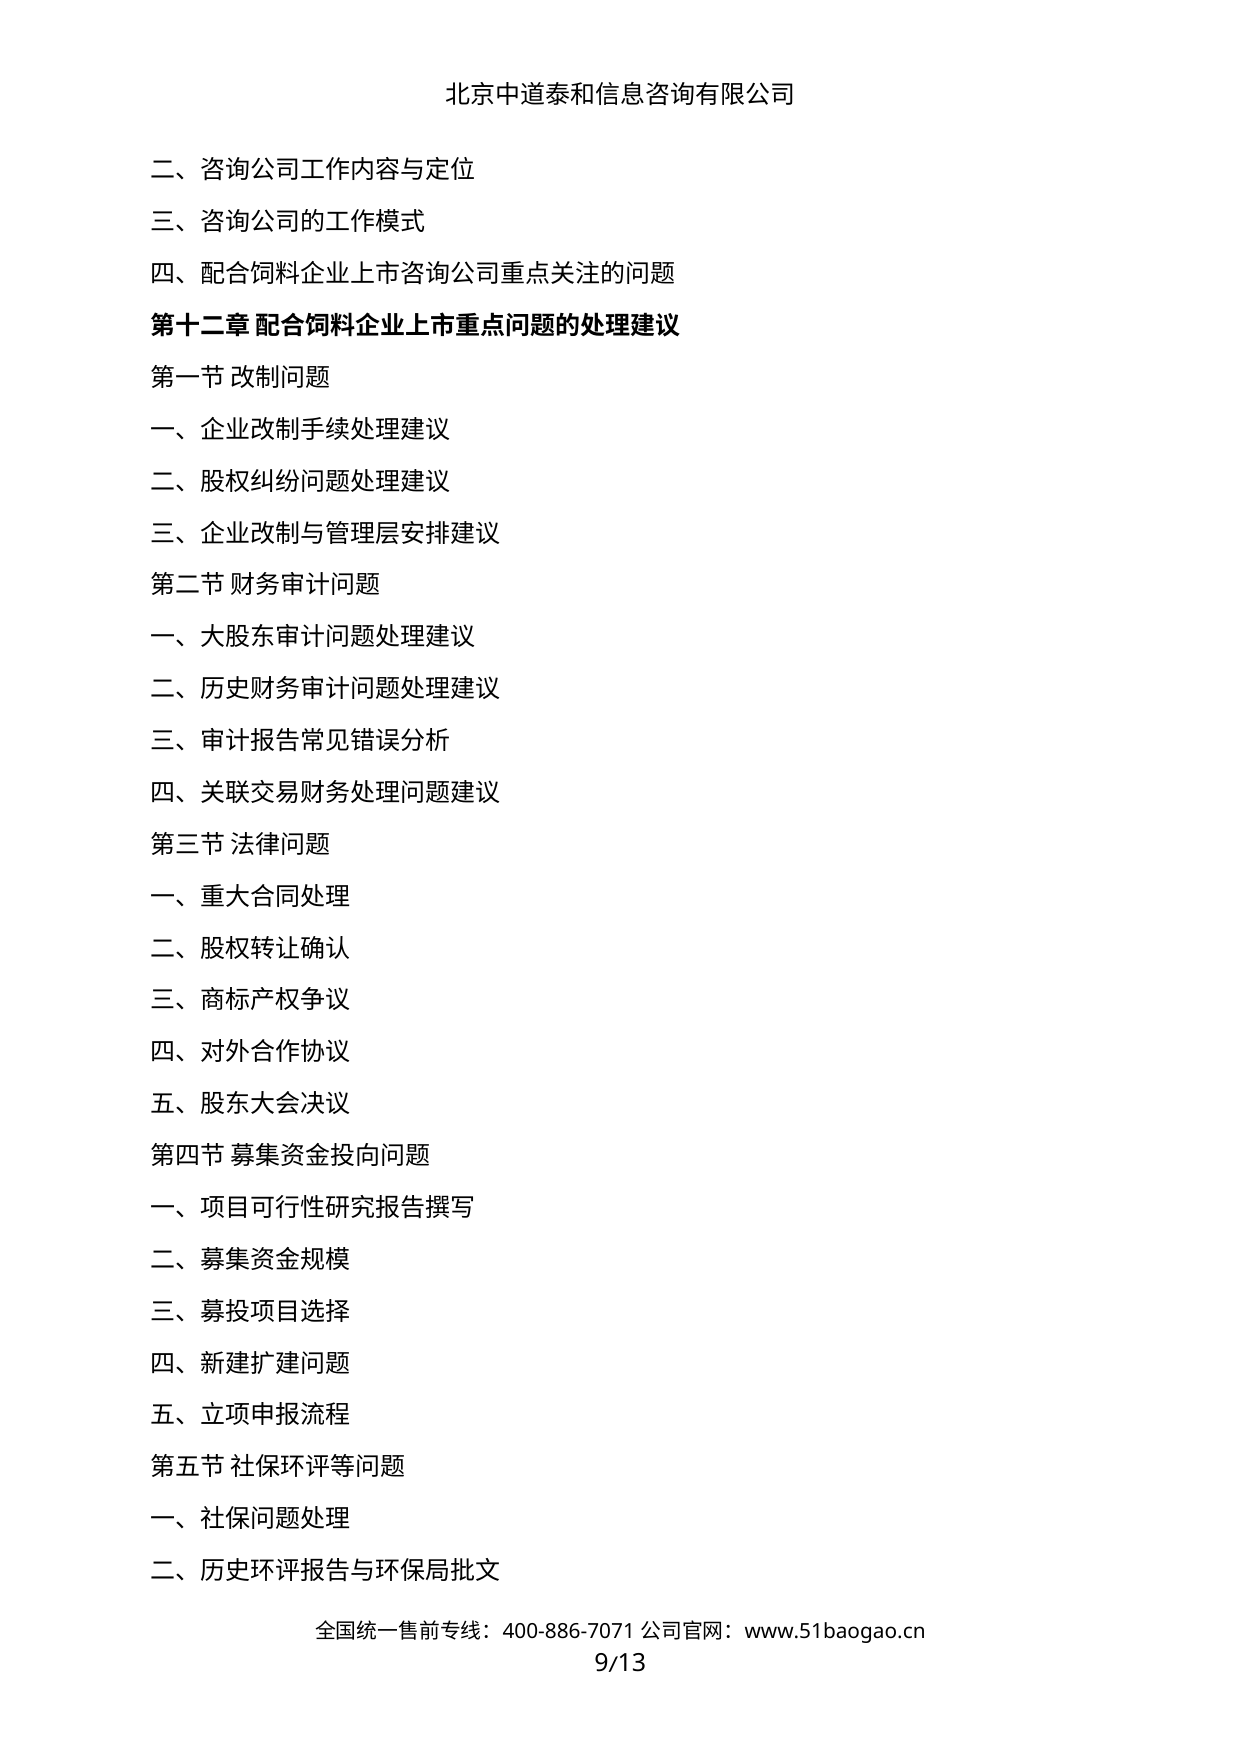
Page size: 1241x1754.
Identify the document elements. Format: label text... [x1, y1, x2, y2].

text 二、募集资金规模 [150, 1239, 1090, 1276]
text 三、审计报告常见错误分析 [150, 721, 1090, 757]
text 二、咨询公司工作内容与定位 [150, 150, 1090, 186]
text 第四节 募集资金投向问题 [150, 1136, 1090, 1172]
text 第十二章 配合饲料企业上市重点问题的处理建议 [150, 306, 1090, 342]
text 四、新建扩建问题 [150, 1343, 1090, 1379]
text 四、关联交易财务处理问题建议 [150, 772, 1090, 809]
text 一、大股东审计问题处理建议 [150, 617, 1090, 653]
text 五、股东大会决议 [150, 1084, 1090, 1120]
text 第五节 社保环评等问题 [150, 1447, 1090, 1483]
text 二、历史环评报告与环保局批文 [150, 1551, 1090, 1587]
text 第三节 法律问题 [150, 824, 1090, 861]
text 一、项目可行性研究报告撰写 [150, 1187, 1090, 1224]
text 三、商标产权争议 [150, 980, 1090, 1016]
text 三、咨询公司的工作模式 [150, 202, 1090, 238]
text 三、募投项目选择 [150, 1291, 1090, 1327]
text 第二节 财务审计问题 [150, 565, 1090, 601]
text 四、对外合作协议 [150, 1032, 1090, 1068]
text 三、企业改制与管理层安排建议 [150, 513, 1090, 549]
text 第一节 改制问题 [150, 357, 1090, 394]
text 一、社保问题处理 [150, 1499, 1090, 1535]
text 二、股权转让确认 [150, 928, 1090, 964]
text 二、历史财务审计问题处理建议 [150, 669, 1090, 705]
text 一、重大合同处理 [150, 876, 1090, 912]
text 二、股权纠纷问题处理建议 [150, 461, 1090, 497]
text 五、立项申报流程 [150, 1395, 1090, 1431]
text 四、配合饲料企业上市咨询公司重点关注的问题 [150, 254, 1090, 290]
text 一、企业改制手续处理建议 [150, 409, 1090, 446]
